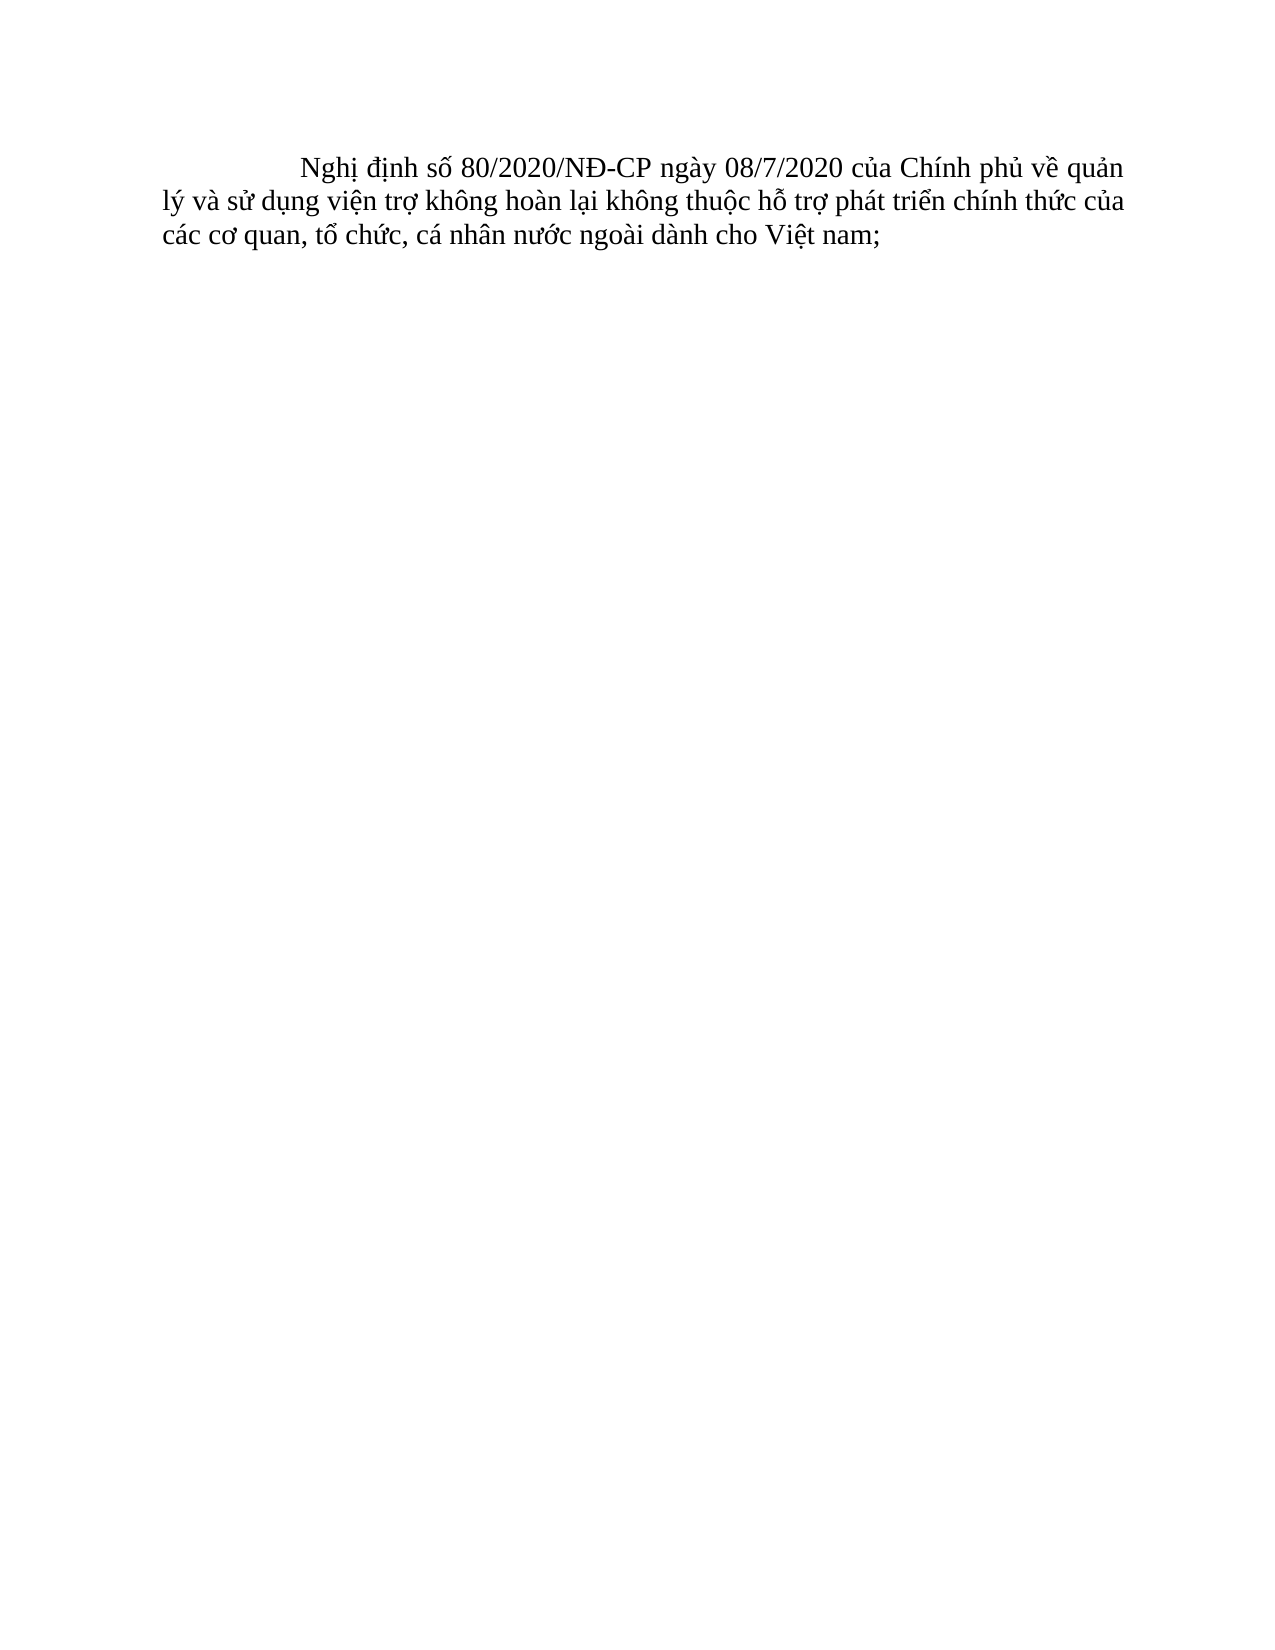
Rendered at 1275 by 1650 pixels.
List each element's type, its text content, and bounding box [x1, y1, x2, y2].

text Nghị định số 80/2020/NĐ-CP ngày 08/7/2020 của Chính phủ về quản lý và sử dụng viện trợ không hoàn lại không thuộc hỗ trợ phát triển chính thức của các cơ quan, tổ chức, cá nhân nước ngoài dành cho Việt nam; [162, 150, 1125, 251]
